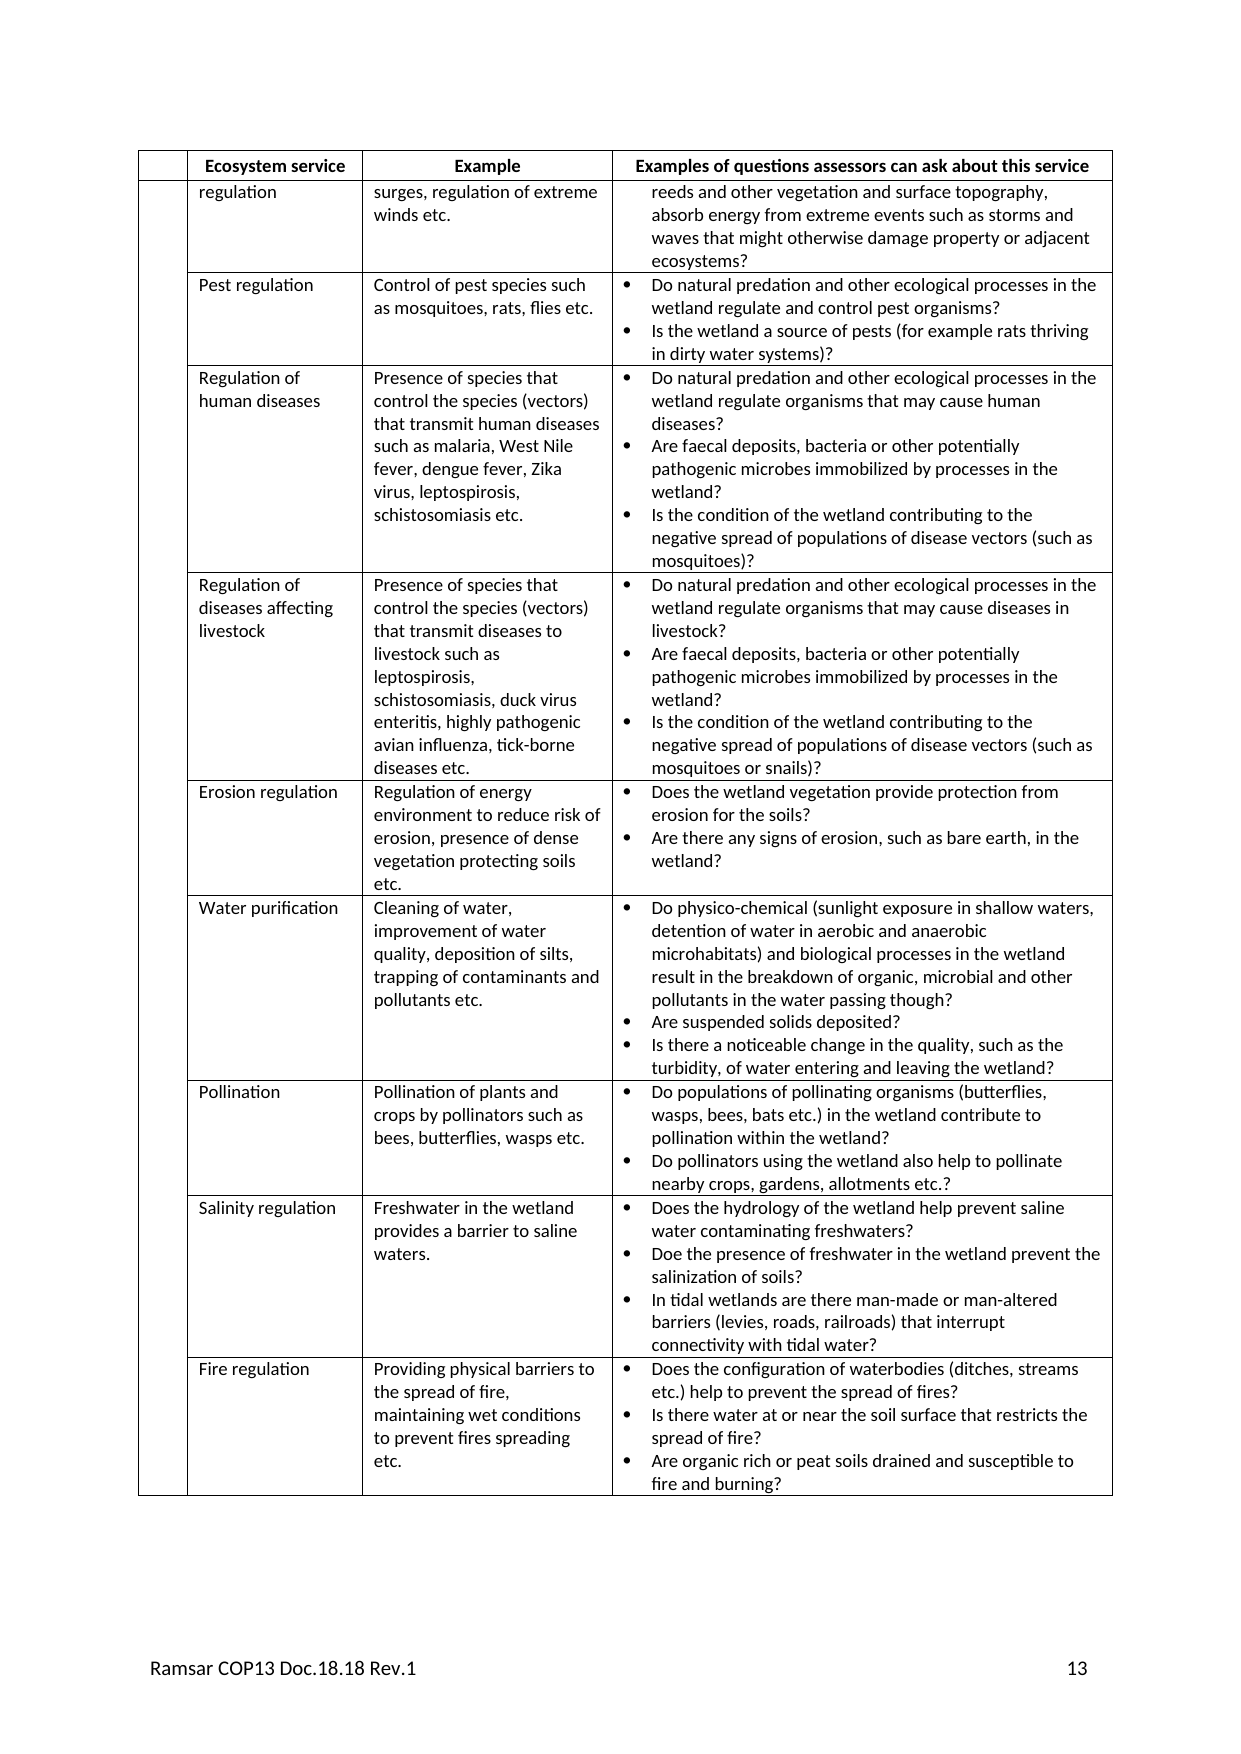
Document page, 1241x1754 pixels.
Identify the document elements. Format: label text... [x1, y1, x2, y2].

table_cell Does the wetland vegetation provide protection from erosion for the soils? Are there any signs of erosion, such as bare earth, in the wetland? [613, 781, 1112, 895]
table_cell Regulation of diseases affecting livestock [188, 573, 362, 779]
table_cell Presence of species that control the species (vectors) that transmit human diseases such as malaria, West Nile fever, dengue fever, Zika virus, leptospirosis, schistosomiasis etc. [363, 366, 612, 572]
table_cell Water purification [188, 896, 362, 1079]
table_cell Regulation of human diseases [188, 366, 362, 572]
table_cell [363, 181, 612, 272]
table_cell Cleaning of water, improvement of water quality, deposition of silts, trapping of contaminants and pollutants etc. [363, 896, 612, 1079]
table_cell Freshwater in the wetland provides a barrier to saline waters. [363, 1196, 612, 1357]
table_cell Control of pest species such as mosquitoes, rats, flies etc. [363, 273, 612, 365]
table_cell Do populations of pollinating organisms (butterflies, wasps, bees, bats etc.) in the wetland contribute to pollination within the wetland? Do pollinators using the wetland also help to pollinate nearby crops, gardens, allotments etc.? [613, 1081, 1112, 1195]
table_cell Regulation of energy environment to reduce risk of erosion, presence of dense vegetation protecting soils etc. [363, 781, 612, 895]
table_cell Storm hazard regulation [188, 181, 362, 272]
table_cell Do physico-chemical (sunlight exposure in shallow waters, detention of water in aerobic and anaerobic microhabitats) and biological processes in the wetland result in the breakdown of organic, microbial and other pollutants in the water passing though? Are suspended solids deposited? Is there a noticeable change in the quality, such as the turbidity, of water entering and leaving the wetland? [613, 896, 1112, 1079]
table_cell Salinity regulation [188, 1196, 362, 1357]
table_cell Pollination [188, 1081, 362, 1195]
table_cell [613, 181, 1112, 272]
table_header [139, 151, 187, 179]
table_cell Do natural predation and other ecological processes in the wetland regulate organisms that may cause diseases in livestock? Are faecal deposits, bacteria or other potentially pathogenic microbes immobilized by processes in the wetland? Is the condition of the wetland contributing to the negative spread of populations of disease vectors (such as mosquitoes or snails)? [613, 573, 1112, 779]
table_header Ecosystem service [188, 151, 362, 179]
table_cell Pollination of plants and crops by pollinators such as bees, butterflies, wasps etc. [363, 1081, 612, 1195]
table_cell Erosion regulation [188, 781, 362, 895]
table_cell Do natural predation and other ecological processes in the wetland regulate and control pest organisms? Is the wetland a source of pests (for example rats thriving in dirty water systems)? [613, 273, 1112, 365]
table_cell Pest regulation [188, 273, 362, 365]
table_cell Does the hydrology of the wetland help prevent saline water contaminating freshwaters? Doe the presence of freshwater in the wetland prevent the salinization of soils? In tidal wetlands are there man-made or man-altered barriers (levies, roads, railroads) that interrupt connectivity with tidal water? [613, 1196, 1112, 1357]
table_cell Does the configuration of waterbodies (ditches, streams etc.) help to prevent the spread of fires? Is there water at or near the soil surface that restricts the spread of fire? Are organic rich or peat soils drained and susceptible to fire and burning? [613, 1358, 1112, 1495]
table_cell Providing physical barriers to the spread of fire, maintaining wet conditions to prevent fires spreading etc. [363, 1358, 612, 1495]
table_cell Fire regulation [188, 1358, 362, 1495]
table_cell Do natural predation and other ecological processes in the wetland regulate organisms that may cause human diseases? Are faecal deposits, bacteria or other potentially pathogenic microbes immobilized by processes in the wetland? Is the condition of the wetland contributing to the negative spread of populations of disease vectors (such as mosquitoes)? [613, 366, 1112, 572]
table_header Examples of questions assessors can ask about this service [613, 151, 1112, 179]
table_header Example [363, 151, 612, 179]
table_cell Presence of species that control the species (vectors) that transmit diseases to livestock such as leptospirosis, schistosomiasis, duck virus enteritis, highly pathogenic avian influenza, tick-borne diseases etc. [363, 573, 612, 779]
